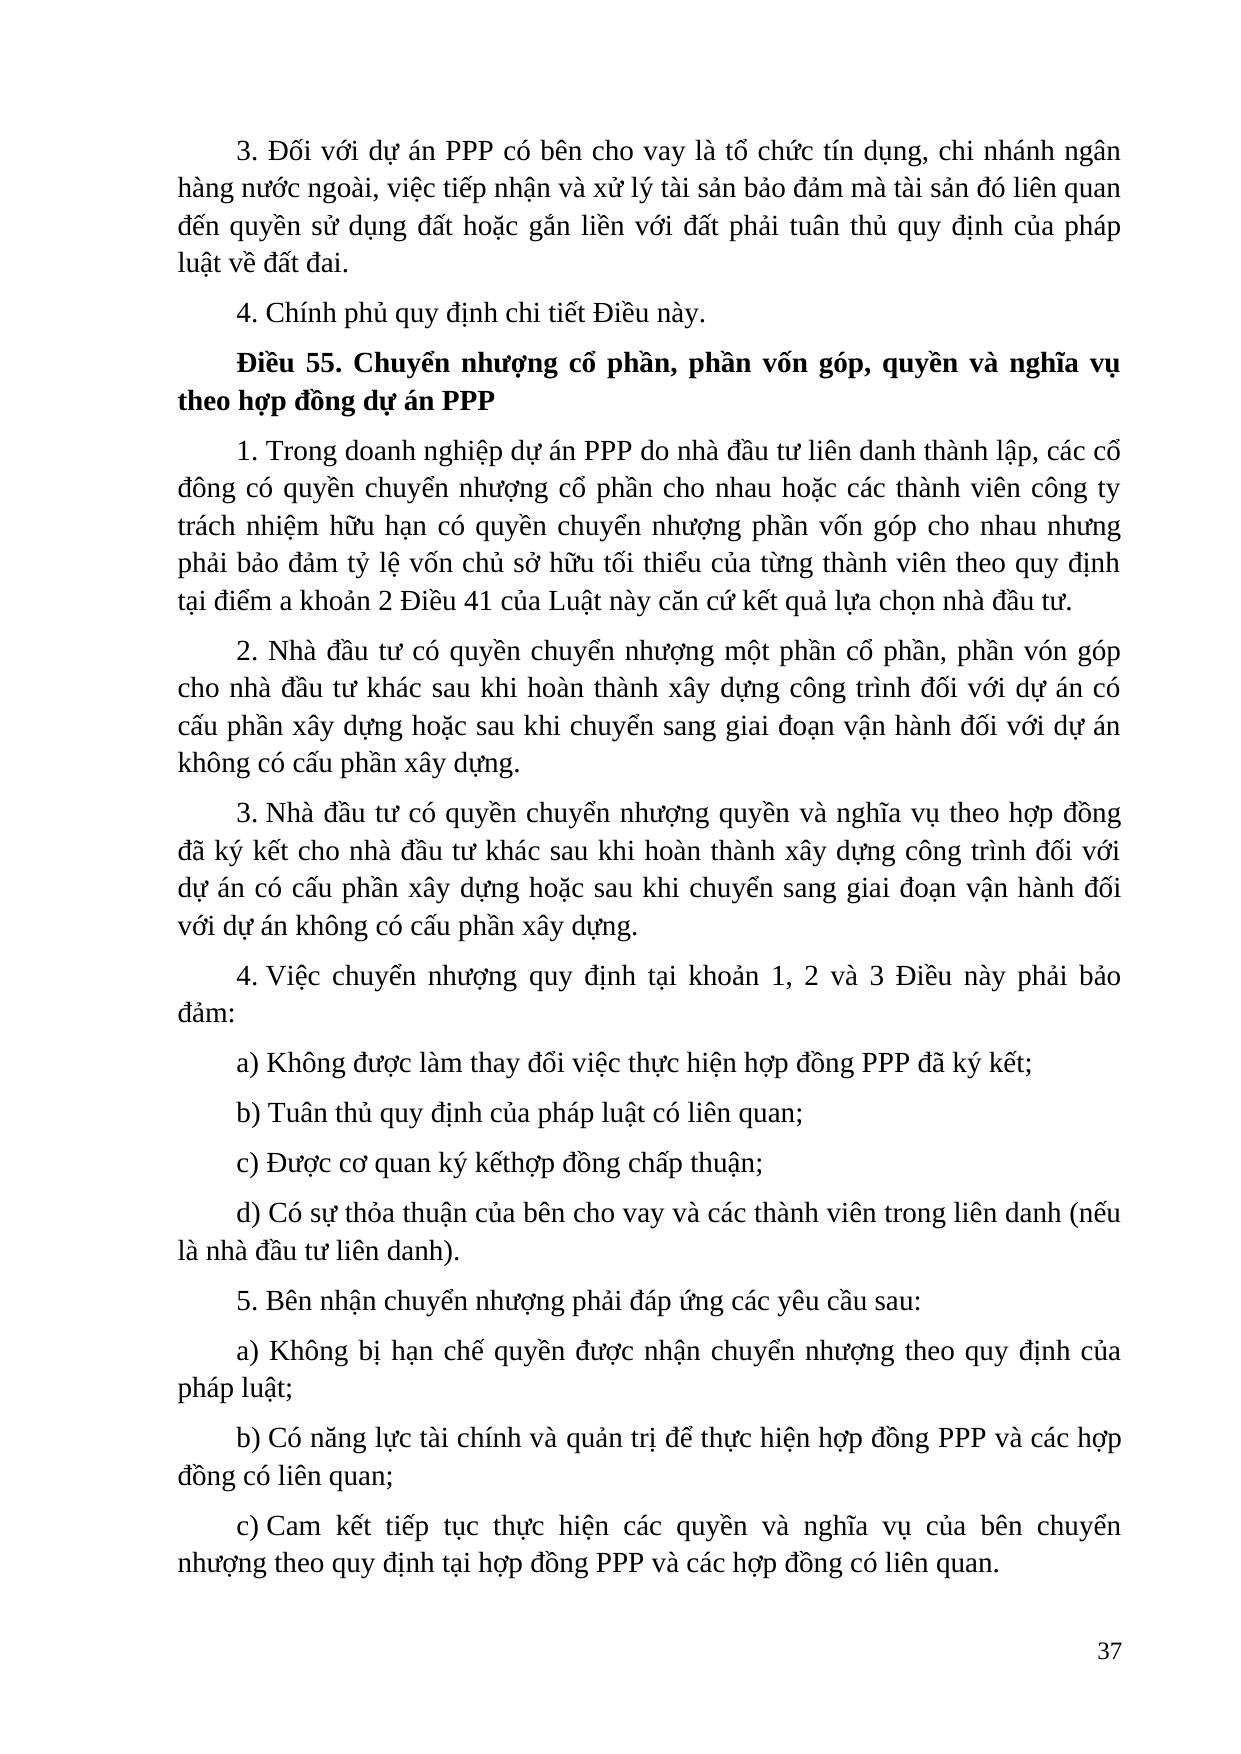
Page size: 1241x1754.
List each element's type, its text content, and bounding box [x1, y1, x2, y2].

text 1. Trong doanh nghiệp dự án PPP do nhà đầu tư liên danh thành lập, các cổ đông có quyền chuyển nhượng cổ phần cho nhau hoặc các thành viên công ty trách nhiệm hữu hạn có quyền chuyển nhượng phần vốn góp cho nhau nhưng phải bảo đảm tỷ lệ vốn chủ sở hữu tối thiểu của từng thành viên theo quy định tại điểm a khoản 2 Điều 41 của Luật này căn cứ kết quả lựa chọn nhà đầu tư. [177, 430, 1122, 618]
text c) Được cơ quan ký kếthợp đồng chấp thuận; [177, 1143, 1122, 1180]
text 2. Nhà đầu tư có quyền chuyển nhượng một phần cổ phần, phần vón góp cho nhà đầu tư khác sau khi hoàn thành xây dựng công trình đối với dự án có cấu phần xây dựng hoặc sau khi chuyển sang giai đoạn vận hành đối với dự án không có cấu phần xây dựng. [177, 630, 1122, 780]
text d) Có sự thỏa thuận của bên cho vay và các thành viên trong liên danh (nếu là nhà đầu tư liên danh). [177, 1193, 1122, 1268]
text 5. Bên nhận chuyển nhượng phải đáp ứng các yêu cầu sau: [177, 1280, 1122, 1318]
text 3. Nhà đầu tư có quyền chuyển nhượng quyền và nghĩa vụ theo hợp đồng đã ký kết cho nhà đầu tư khác sau khi hoàn thành xây dựng công trình đối với dự án có cấu phần xây dựng hoặc sau khi chuyển sang giai đoạn vận hành đối với dự án không có cấu phần xây dựng. [177, 793, 1122, 943]
text b) Tuân thủ quy định của pháp luật có liên quan; [177, 1093, 1122, 1130]
text b) Có năng lực tài chính và quản trị để thực hiện hợp đồng PPP và các hợp đồng có liên quan; [177, 1418, 1122, 1493]
text 4. Việc chuyển nhượng quy định tại khoản 1, 2 và 3 Điều này phải bảo đảm: [177, 955, 1122, 1030]
text 3. Đối với dự án PPP có bên cho vay là tổ chức tín dụng, chi nhánh ngân hàng nước ngoài, việc tiếp nhận và xử lý tài sản bảo đảm mà tài sản đó liên quan đến quyền sử dụng đất hoặc gắn liền với đất phải tuân thủ quy định của pháp luật về đất đai. [177, 130, 1122, 280]
text a) Không bị hạn chế quyền được nhận chuyển nhượng theo quy định của pháp luật; [177, 1330, 1122, 1405]
text c) Cam kết tiếp tục thực hiện các quyền và nghĩa vụ của bên chuyển nhượng theo quy định tại hợp đồng PPP và các hợp đồng có liên quan. [177, 1505, 1122, 1580]
text Điều 55. Chuyển nhượng cổ phần, phần vốn góp, quyền và nghĩa vụ theo hợp đồng dự án PPP [177, 343, 1122, 418]
text a) Không được làm thay đổi việc thực hiện hợp đồng PPP đã ký kết; [177, 1043, 1122, 1080]
text 4. Chính phủ quy định chi tiết Điều này. [177, 293, 1122, 330]
